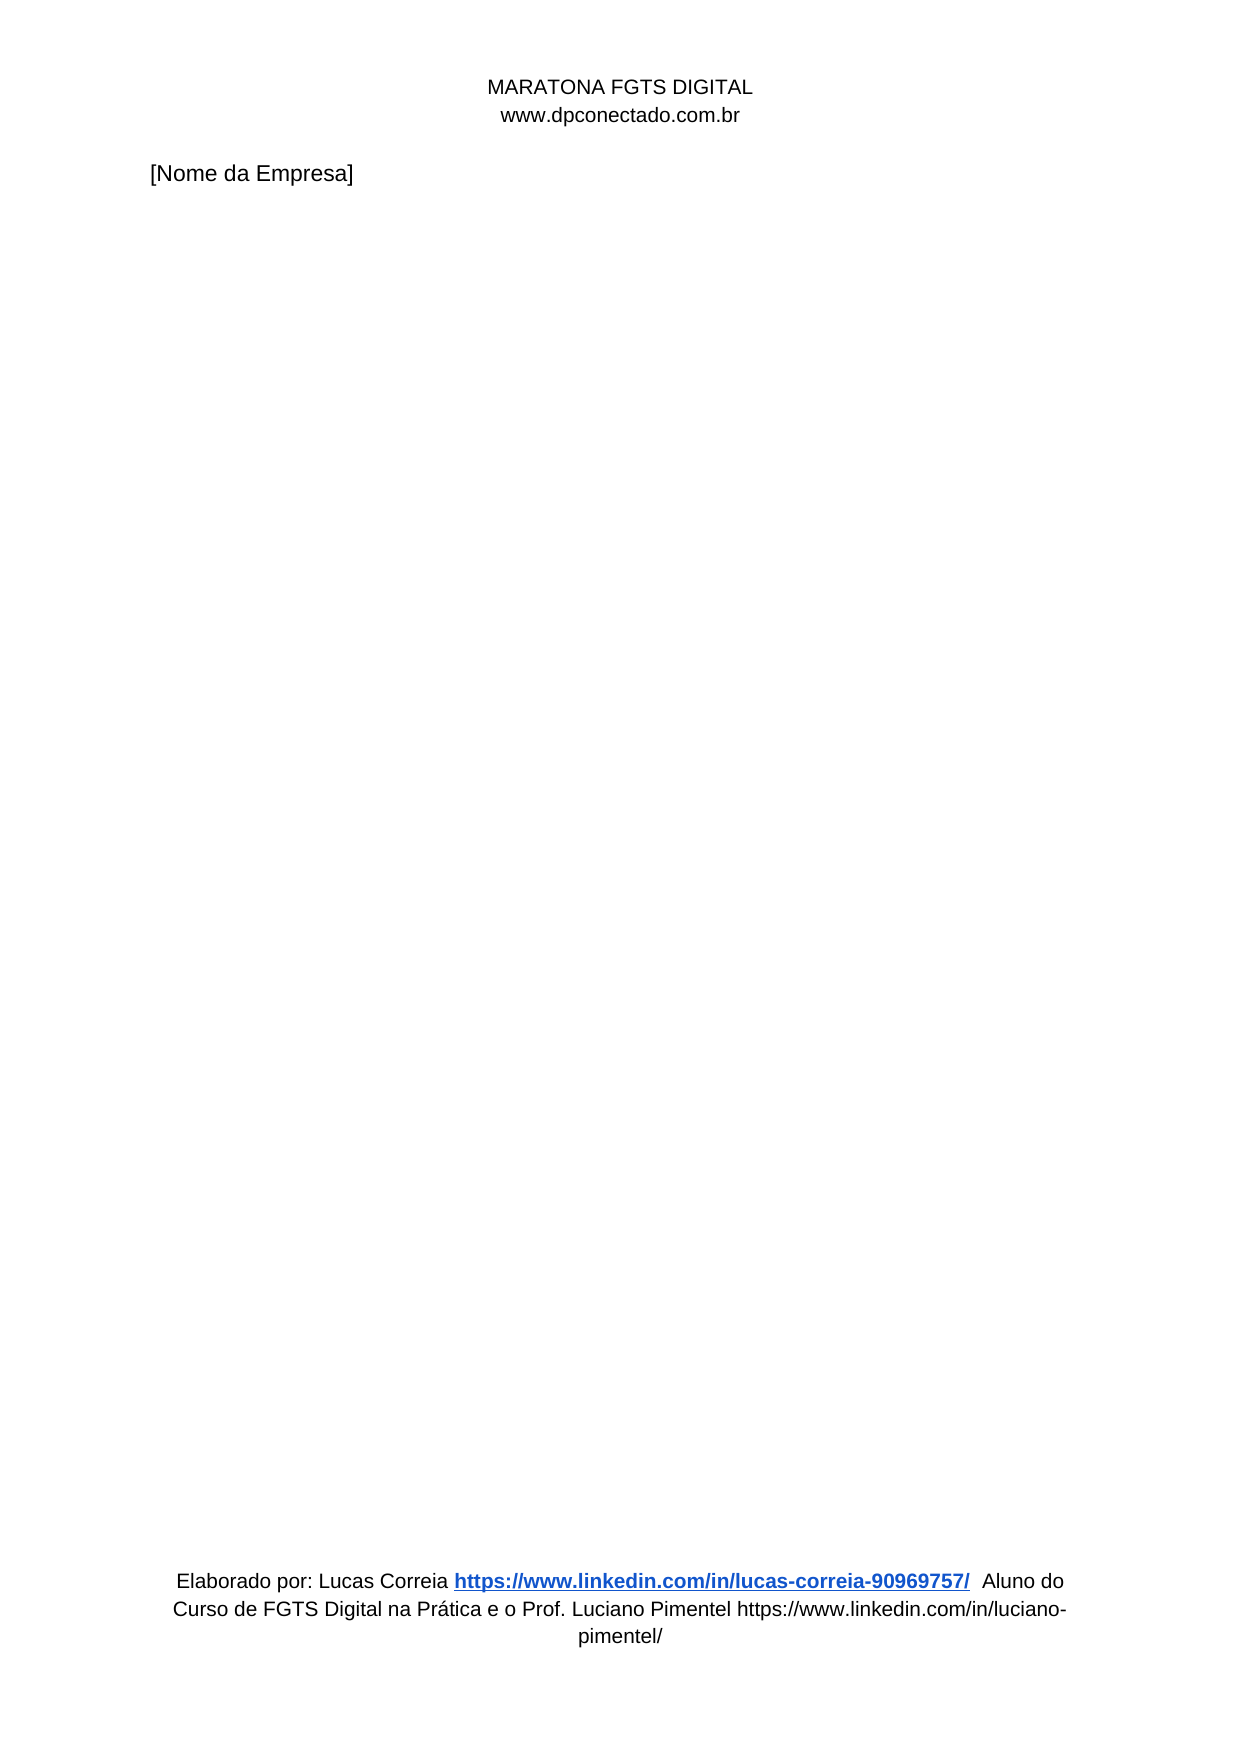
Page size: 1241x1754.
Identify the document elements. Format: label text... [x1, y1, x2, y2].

text [Nome da Empresa] [150, 160, 1090, 187]
